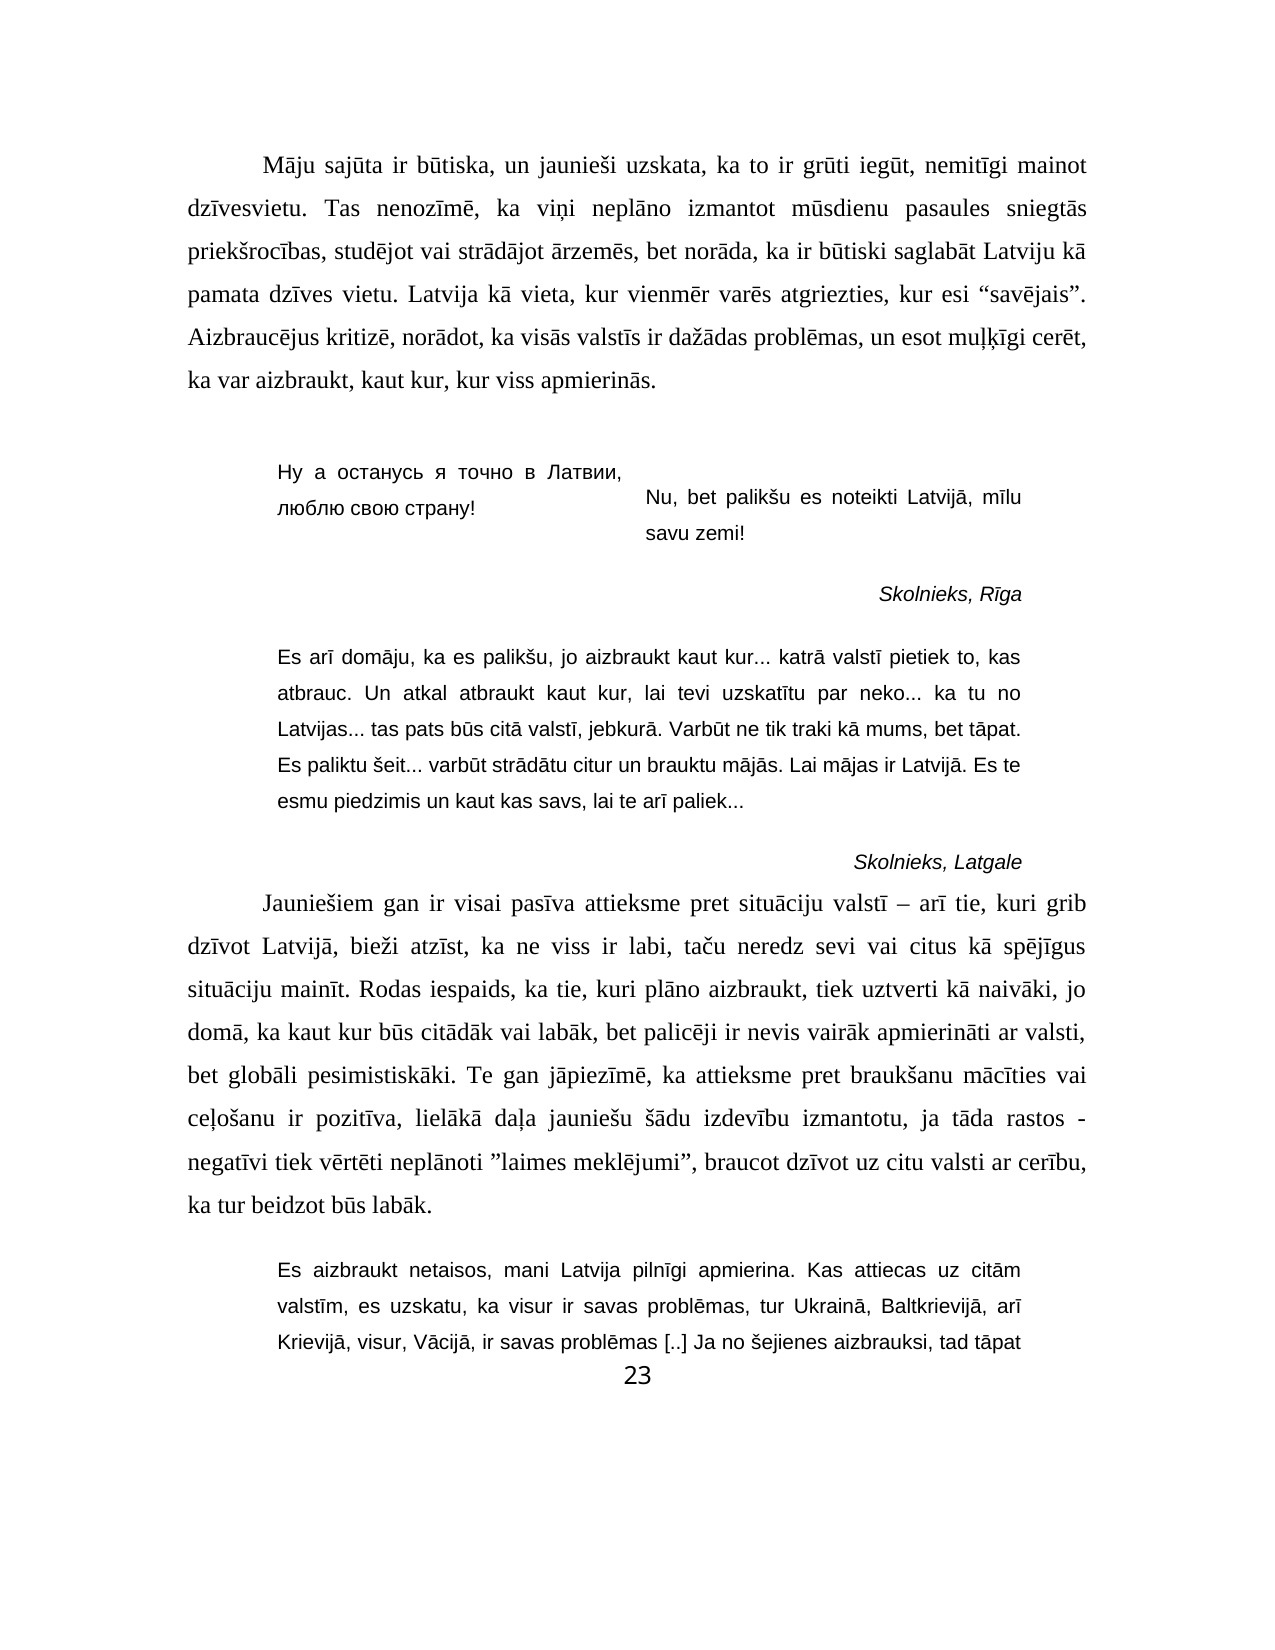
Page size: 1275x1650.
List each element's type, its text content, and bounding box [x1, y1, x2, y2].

text Jauniešiem gan ir visai pasīva attieksme pret situāciju valstī – arī tie, kuri grib dzīvot Latvijā, bieži atzīst, ka ne viss ir labi, taču neredz sevi vai citus kā spējīgus situāciju mainīt. Rodas iespaids, ka tie, kuri plāno aizbraukt, tiek uztverti kā naivāki, jo domā, ka kaut kur būs citādāk vai labāk, bet palicēji ir nevis vairāk apmierināti ar valsti, bet globāli pesimistiskāki. Te gan jāpiezīmē, ka attieksme pret braukšanu mācīties vai ceļošanu ir pozitīva, lielākā daļa jauniešu šādu izdevību izmantotu, ja tāda rastos - negatīvi tiek vērtēti neplānoti ”laimes meklējumi”, braucot dzīvot uz citu valsti ar cerību, ka tur beidzot būs labāk. [187, 888, 1087, 1218]
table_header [266, 1233, 1033, 1358]
table_cell Es arī domāju, ka es palikšu, jo aizbraukt kaut kur... katrā valstī pietiek to, kas atbrauc. Un atkal atbraukt kaut kur, lai tevi uzskatītu par neko... ka tu no Latvijas... tas pats būs citā valstī, jebkurā. Varbūt ne tik traki kā mums, bet tāpat. Es paliktu šeit... varbūt strādātu citur un brauktu mājās. Lai mājas ir Latvijā. Es te esmu piedzimis un kaut kas savs, lai te arī paliek... Skolnieks, Latgale [266, 620, 1033, 888]
text Māju sajūta ir būtiska, un jaunieši uzskata, ka to ir grūti iegūt, nemitīgi mainot dzīvesvietu. Tas nenozīmē, ka viņi neplāno izmantot mūsdienu pasaules sniegtās priekšrocības, studējot vai strādājot ārzemēs, bet norāda, ka ir būtiski saglabāt Latviju kā pamata dzīves vietu. Latvija kā vieta, kur vienmēr varēs atgriezties, kur esi “savējais”. Aizbraucējus kritizē, norādot, ka visās valstīs ir dažādas problēmas, un esot muļķīgi cerēt, ka var aizbraukt, kaut kur, kur viss apmierinās. [187, 150, 1087, 394]
table_header Ну а останусь я точно в Латвии, люблю свою страну! [266, 460, 634, 620]
table_header Nu, bet palikšu es noteikti Latvijā, mīlu savu zemi! Skolnieks, Rīga [634, 460, 1033, 620]
